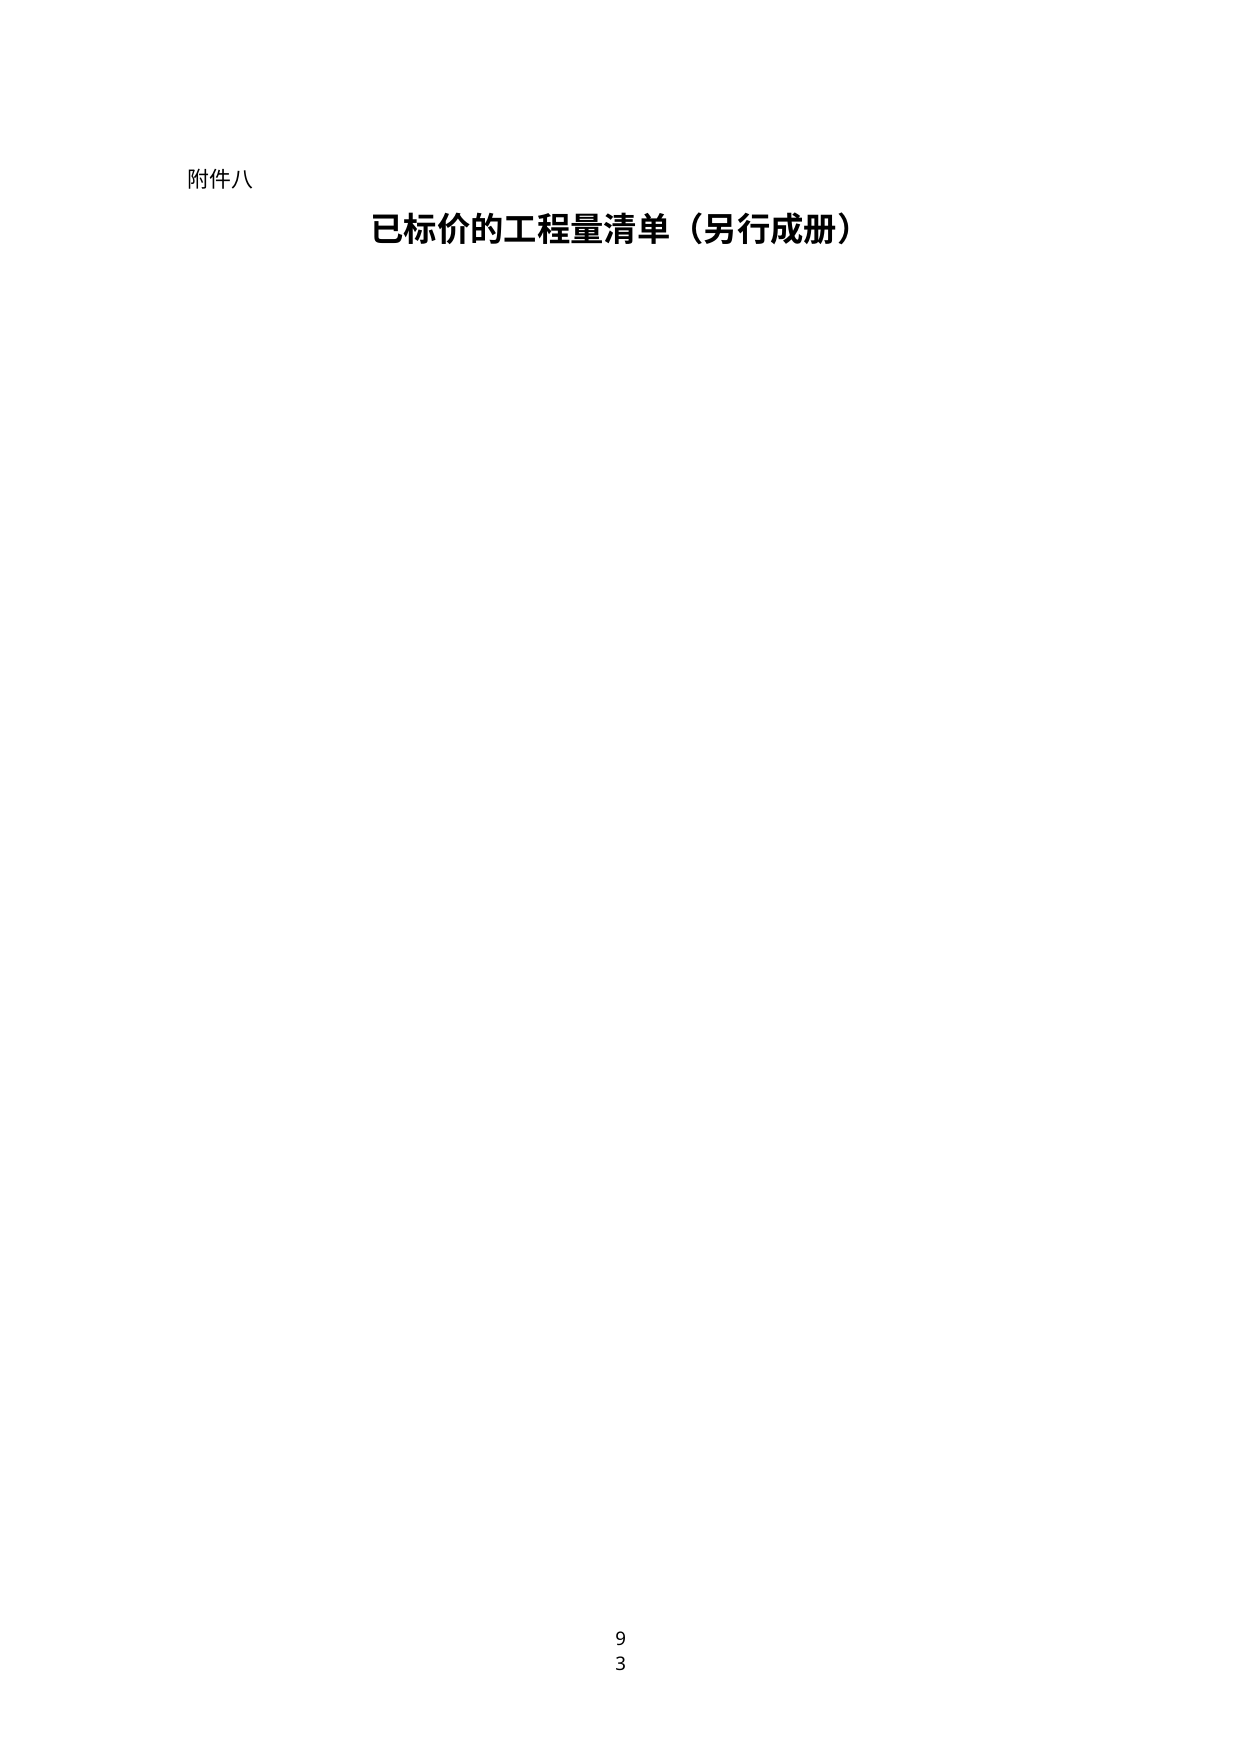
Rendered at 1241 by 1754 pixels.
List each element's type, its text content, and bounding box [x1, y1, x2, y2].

text 已标价的工程量清单（另行成册） [187, 194, 1053, 259]
text 附件八 [187, 162, 1053, 194]
